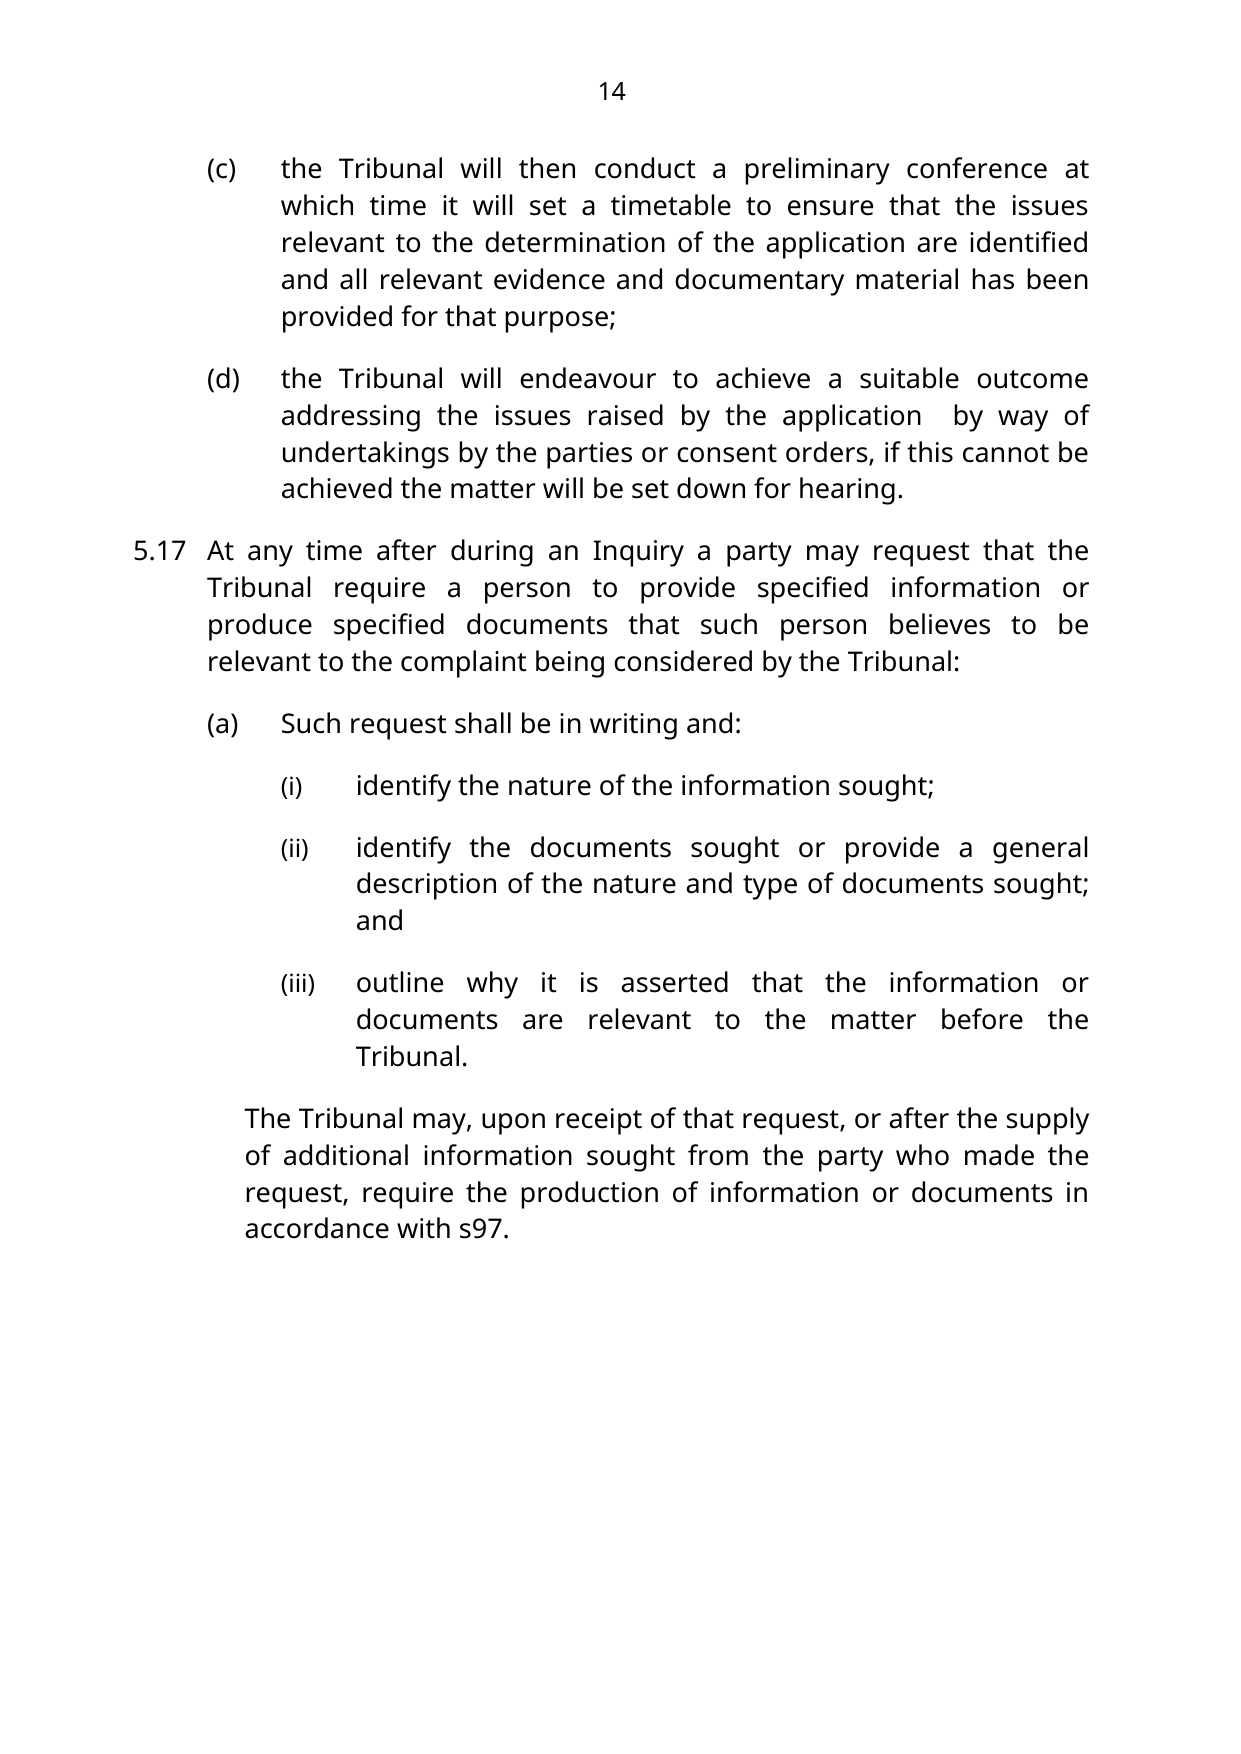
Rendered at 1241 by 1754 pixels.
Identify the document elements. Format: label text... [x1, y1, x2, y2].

list identify the nature of the information sought; [281, 766, 1090, 803]
list outline why it is asserted that the information or documents are relevant to the matter before the Tribunal. [281, 964, 1090, 1074]
list Such request shall be in writing and: [207, 704, 1090, 741]
list the Tribunal will then conduct a preliminary conference at which time it will set a timetable to ensure that the issues relevant to the determination of the application are identified and all relevant evidence and documentary material has been provided for that purpose; [207, 150, 1090, 334]
list At any time after during an Inquiry a party may request that the Tribunal require a person to provide specified information or produce specified documents that such person believes to be relevant to the complaint being considered by the Tribunal: [133, 532, 1090, 679]
list The Tribunal may, upon receipt of that request, or after the supply of additional information sought from the party who made the request, require the production of information or documents in accordance with s97. [244, 1099, 1090, 1247]
list the Tribunal will endeavour to achieve a suitable outcome addressing the issues raised by the application by way of undertakings by the parties or consent orders, if this cannot be achieved the matter will be set down for hearing. [207, 359, 1090, 507]
list identify the documents sought or provide a general description of the nature and type of documents sought; and [281, 828, 1090, 939]
